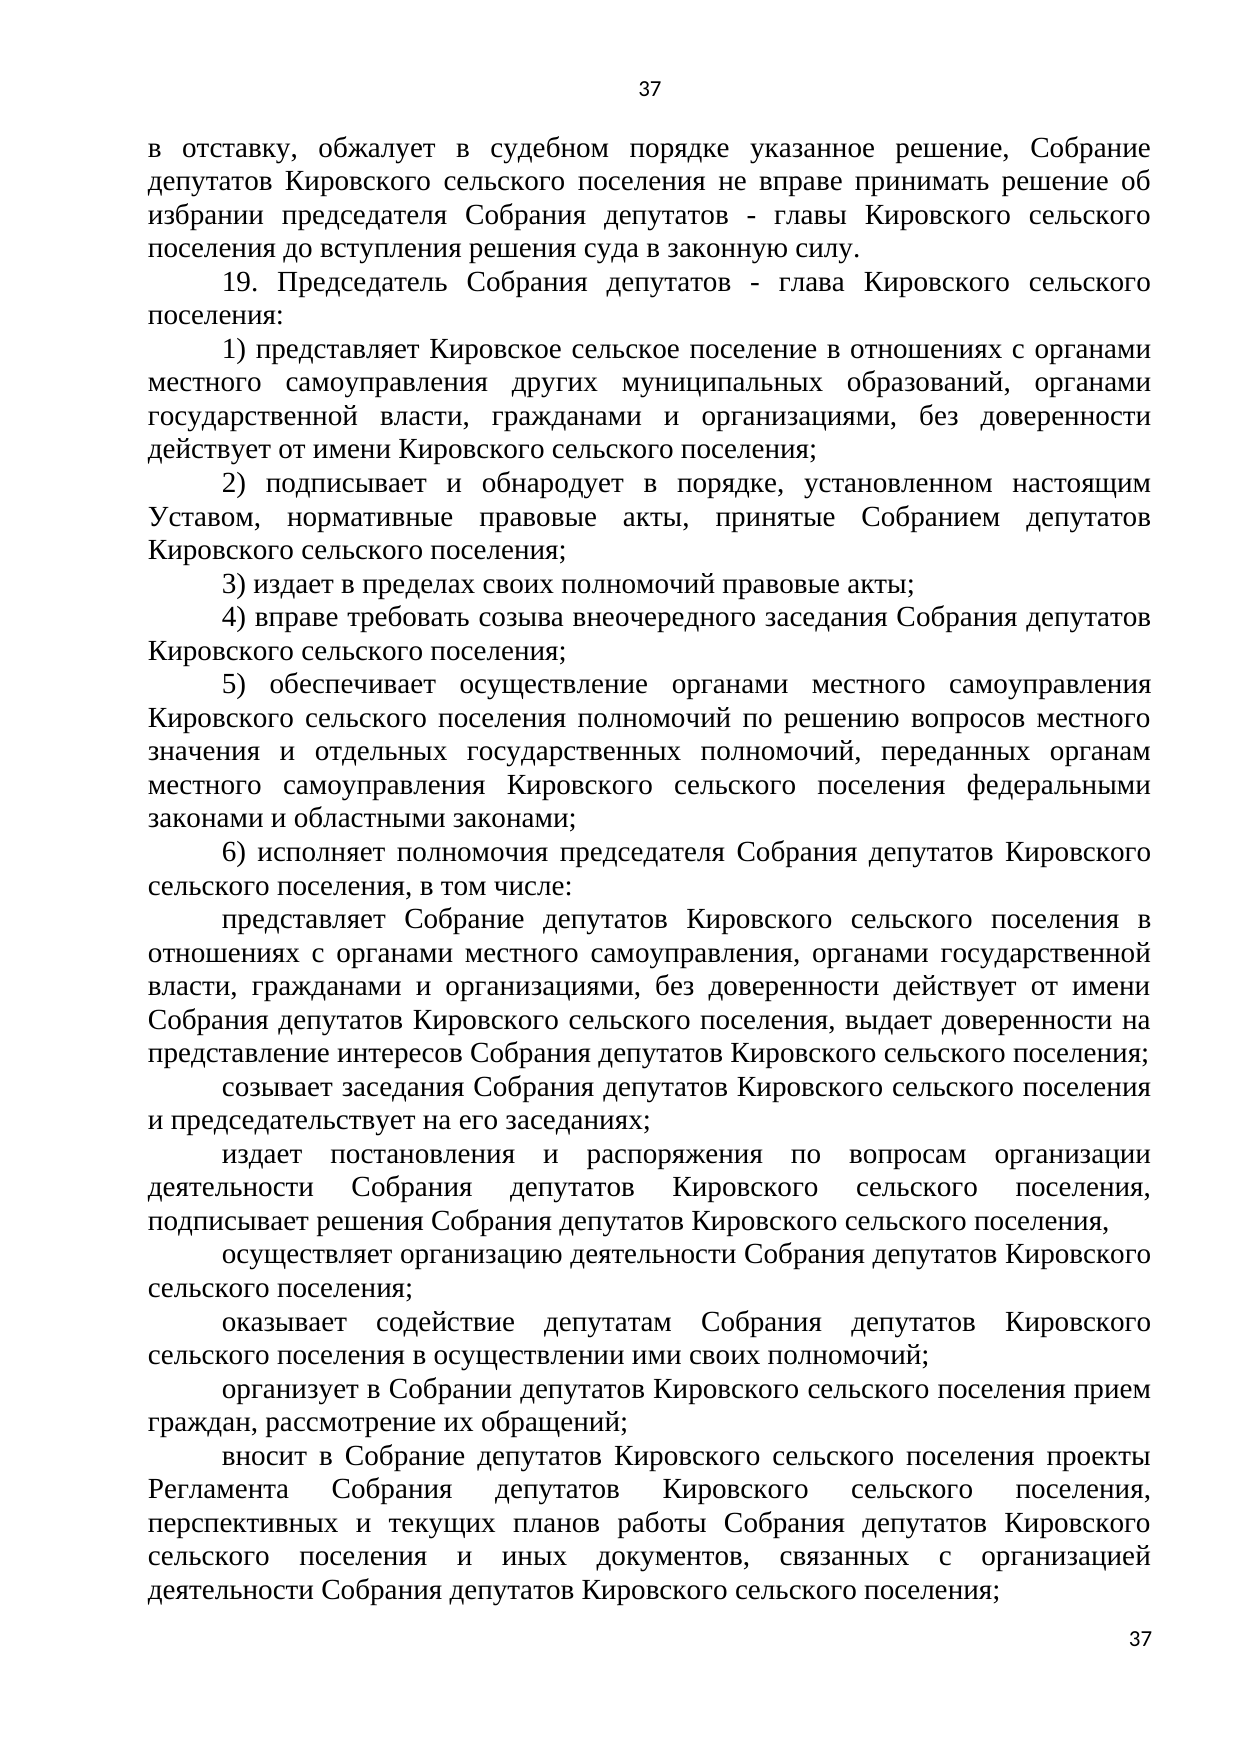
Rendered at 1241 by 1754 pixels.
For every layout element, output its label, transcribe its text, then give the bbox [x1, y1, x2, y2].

text вносит в Собрание депутатов Кировского сельского поселения проекты Регламента Собрания депутатов Кировского сельского поселения, перспективных и текущих планов работы Собрания депутатов Кировского сельского поселения и иных документов, связанных с организацией деятельности Собрания депутатов Кировского сельского поселения; [148, 1438, 1152, 1606]
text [148, 130, 1152, 264]
text издает постановления и распоряжения по вопросам организации деятельности Собрания депутатов Кировского сельского поселения, подписывает решения Собрания депутатов Кировского сельского поселения, [148, 1136, 1152, 1237]
text созывает заседания Собрания депутатов Кировского сельского поселения и председательствует на его заседаниях; [148, 1069, 1152, 1136]
text 6) исполняет полномочия председателя Собрания депутатов Кировского сельского поселения, в том числе: [148, 834, 1152, 901]
text 19. Председатель Собрания депутатов - глава Кировского сельского поселения: [148, 264, 1152, 331]
text 5) обеспечивает осуществление органами местного самоуправления Кировского сельского поселения полномочий по решению вопросов местного значения и отдельных государственных полномочий, переданных органам местного самоуправления Кировского сельского поселения федеральными законами и областными законами; [148, 666, 1152, 834]
text представляет Собрание депутатов Кировского сельского поселения в отношениях с органами местного самоуправления, органами государственной власти, гражданами и организациями, без доверенности действует от имени Собрания депутатов Кировского сельского поселения, выдает доверенности на представление интересов Собрания депутатов Кировского сельского поселения; [148, 901, 1152, 1069]
text 2) подписывает и обнародует в порядке, установленном настоящим Уставом, нормативные правовые акты, принятые Собранием депутатов Кировского сельского поселения; [148, 465, 1152, 566]
text осуществляет организацию деятельности Собрания депутатов Кировского сельского поселения; [148, 1237, 1152, 1304]
text 3) издает в пределах своих полномочий правовые акты; [148, 566, 1152, 599]
text оказывает содействие депутатам Собрания депутатов Кировского сельского поселения в осуществлении ими своих полномочий; [148, 1304, 1152, 1371]
text 1) представляет Кировское сельское поселение в отношениях с органами местного самоуправления других муниципальных образований, органами государственной власти, гражданами и организациями, без доверенности действует от имени Кировского сельского поселения; [148, 331, 1152, 465]
text 4) вправе требовать созыва внеочередного заседания Собрания депутатов Кировского сельского поселения; [148, 599, 1152, 666]
text организует в Собрании депутатов Кировского сельского поселения прием граждан, рассмотрение их обращений; [148, 1371, 1152, 1438]
